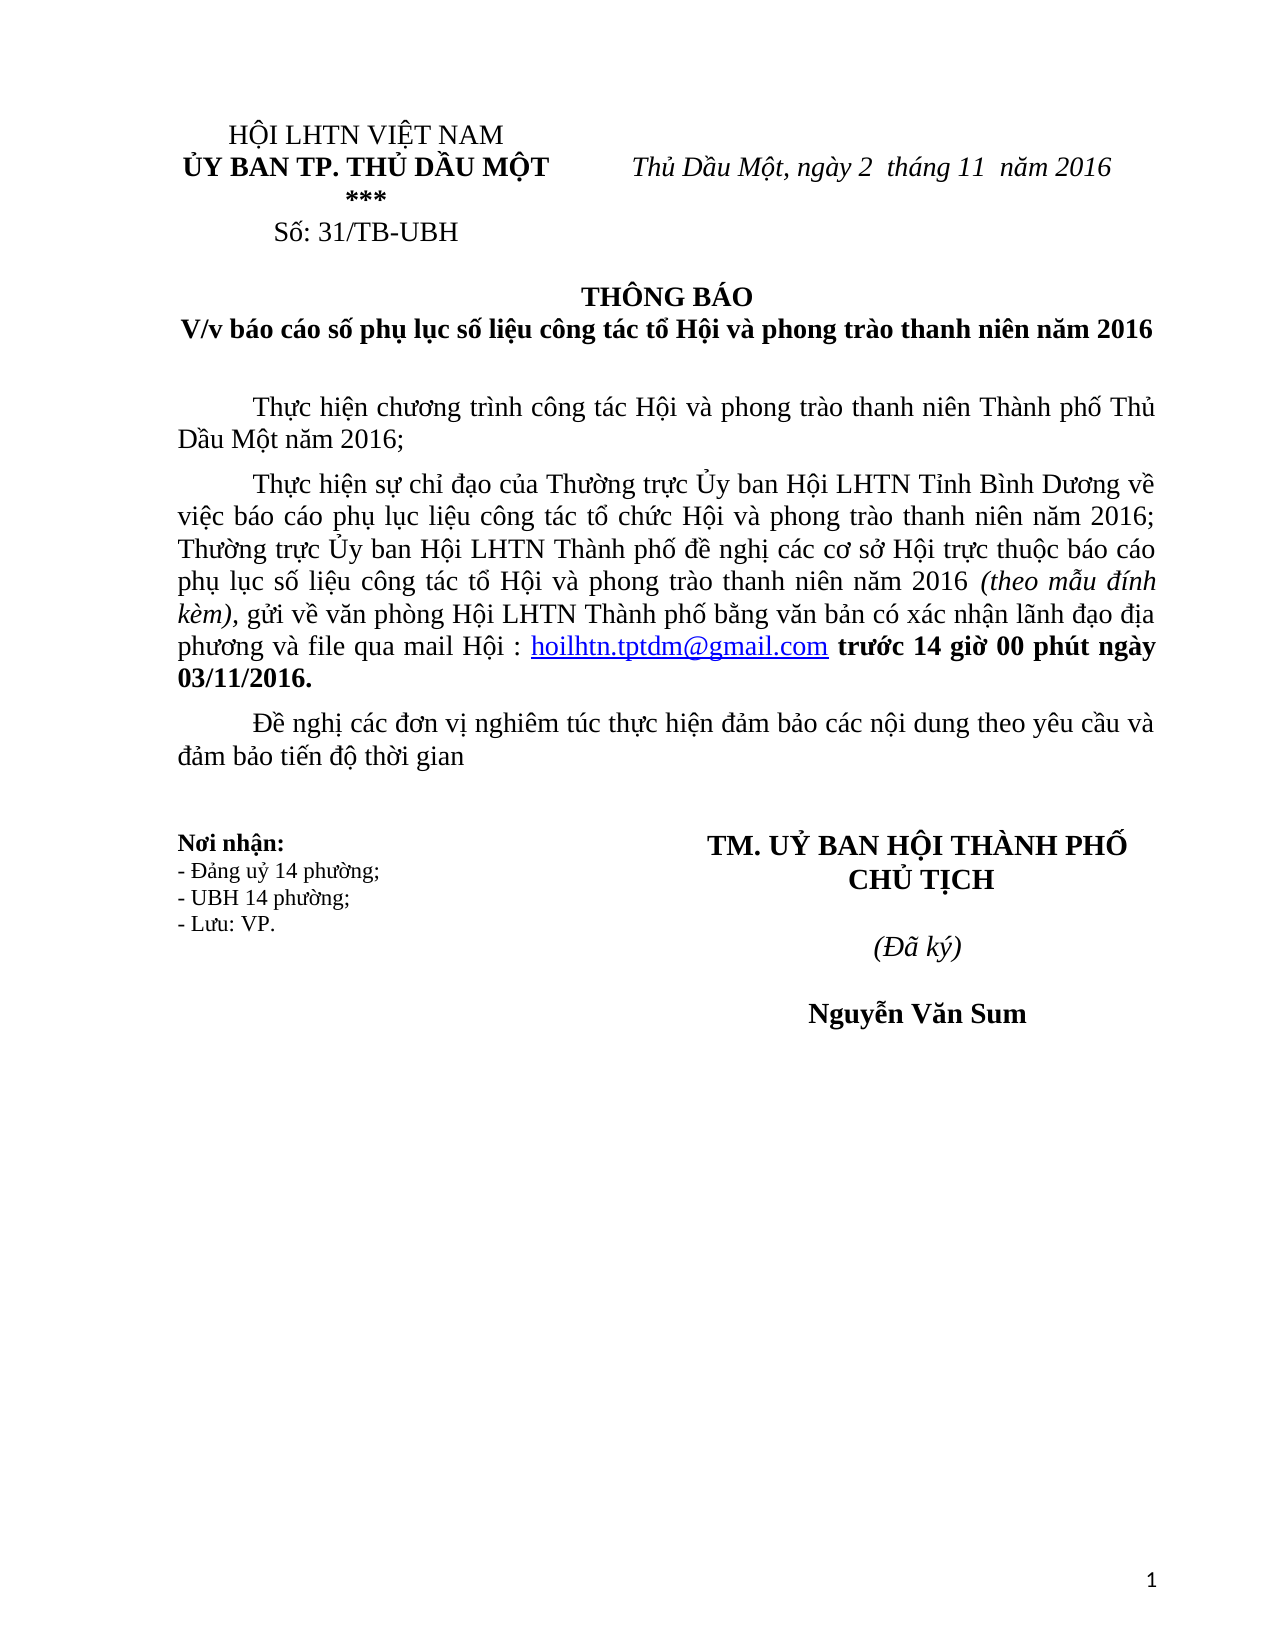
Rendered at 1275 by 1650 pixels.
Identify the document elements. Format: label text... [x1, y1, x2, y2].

text Thực hiện chương trình công tác Hội và phong trào thanh niên Thành phố Thủ Dầu Một năm 2016; [177, 390, 1157, 454]
text THÔNG BÁO [177, 280, 1157, 312]
text Đề nghị các đơn vị nghiêm túc thực hiện đảm bảo các nội dung theo yêu cầu và đảm bảo tiến độ thời gian [177, 706, 1157, 771]
text V/v báo cáo số phụ lục số liệu công tác tổ Hội và phong trào thanh niên năm 2016 [177, 312, 1157, 345]
text Thực hiện sự chỉ đạo của Thường trực Ủy ban Hội LHTN Tỉnh Bình Dương về việc báo cáo phụ lục liệu công tác tổ chức Hội và phong trào thanh niên năm 2016; Thường trực Ủy ban Hội LHTN Thành phố đề nghị các cơ sở Hội trực thuộc báo cáo phụ lục số liệu công tác tổ Hội và phong trào thanh niên năm 2016 (theo mẫu đính kèm), gửi về văn phòng Hội LHTN Thành phố bằng văn bản có xác nhận lãnh đạo địa phương và file qua mail Hội : hoilhtn.tptdm@gmail.com trước 14 giờ 00 phút ngày 03/11/2016. [177, 467, 1157, 694]
table_header Nơi nhận: - Đảng uỷ 14 phường; - UBH 14 phường; - Lưu: VP. [166, 829, 667, 1030]
table_header Thủ Dầu Một, ngày 2 tháng 11 năm 2016 [620, 118, 1199, 248]
table_header TM. UỶ BAN HỘI THÀNH PHỐ CHỦ TỊCH (Đã ký) Nguyễn Văn Sum [667, 829, 1168, 1030]
table_header HỘI LHTN VIỆT NAM ỦY BAN TP. THỦ DẦU MỘT *** Số: 31/TB-UBH [112, 118, 620, 248]
